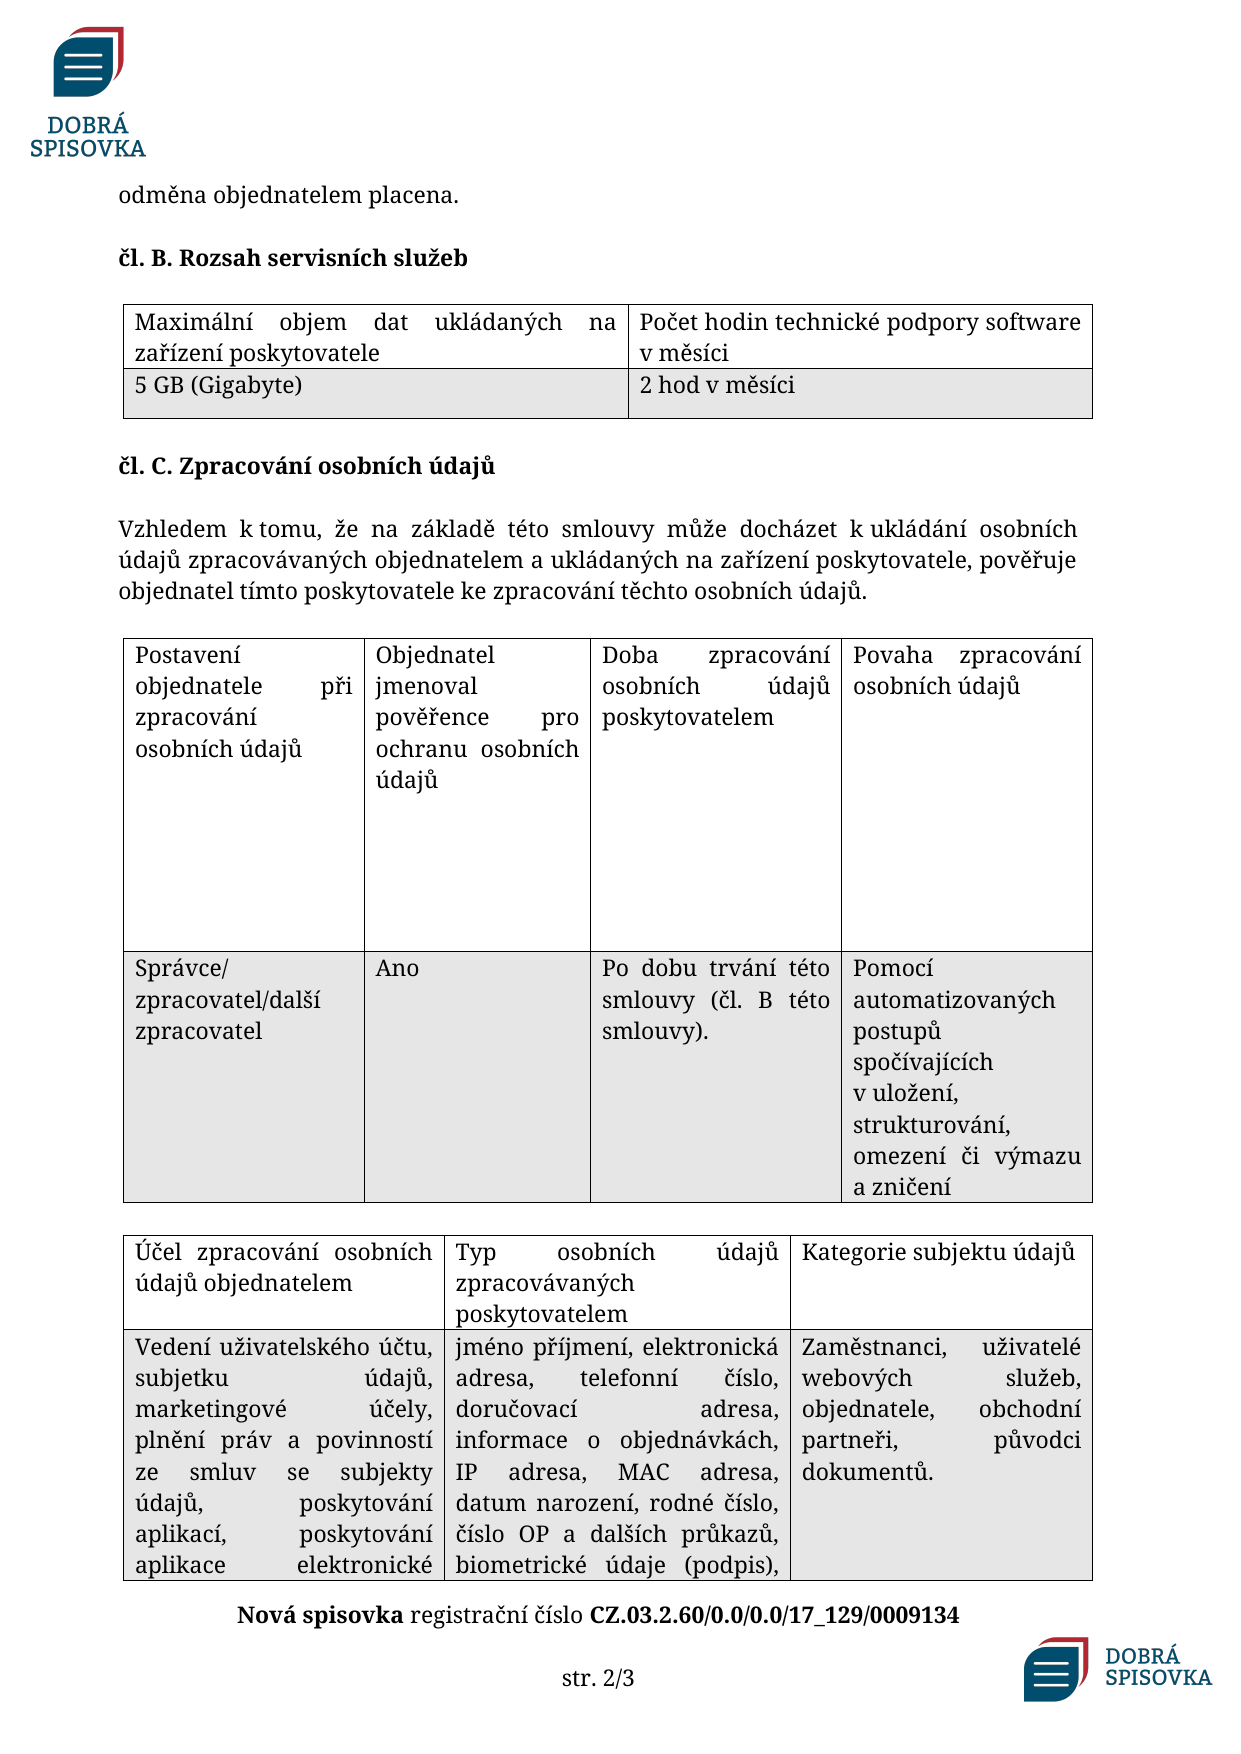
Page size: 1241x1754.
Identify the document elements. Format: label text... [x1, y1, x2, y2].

table_header Účel zpracování osobních údajů objednatelem [124, 1236, 444, 1329]
text čl. C. Zpracování osobních údajů [118, 450, 1078, 481]
table_header Postavení objednatele při zpracování osobních údajů [124, 639, 364, 951]
table_cell Po dobu trvání této smlouvy (čl. B této smlouvy). [591, 952, 841, 1202]
picture [0, 2, 178, 180]
table_cell Pomocí automatizovaných postupů spočívajících v uložení, strukturování, omezení či výmazu a zničení [842, 952, 1092, 1202]
table_cell Správce/zpracovatel/další zpracovatel [124, 952, 364, 1202]
table_header Maximální objem dat ukládaných na zařízení poskytovatele [124, 305, 628, 368]
table_cell Zaměstnanci, uživatelé webových služeb, objednatele, obchodní partneři, původci dokumentů. [791, 1330, 1092, 1580]
table_header Kategorie subjektu údajů [791, 1236, 1092, 1329]
picture [992, 1610, 1240, 1729]
table_header Počet hodin technické podpory software v měsíci [629, 305, 1092, 368]
table_header Typ osobních údajů zpracovávaných poskytovatelem [445, 1236, 790, 1329]
table_cell Ano [365, 952, 590, 1202]
text Vzhledem k tomu, že na základě této smlouvy může docházet k ukládání osobních údajů zpracovávaných objednatelem a ukládaných na zařízení poskytovatele, pověřuje objednatel tímto poskytovatele ke zpracování těchto osobních údajů. [118, 513, 1078, 606]
table_cell 5 GB (Gigabyte) [124, 369, 628, 418]
table_header Objednatel jmenoval pověřence pro ochranu osobních údajů [365, 639, 590, 951]
table_header Doba zpracování osobních údajů poskytovatelem [591, 639, 841, 951]
table_header Povaha zpracování osobních údajů [842, 639, 1092, 951]
text čl. B. Rozsah servisních služeb [118, 242, 1078, 273]
table_cell 2 hod v měsíci [629, 369, 1092, 418]
